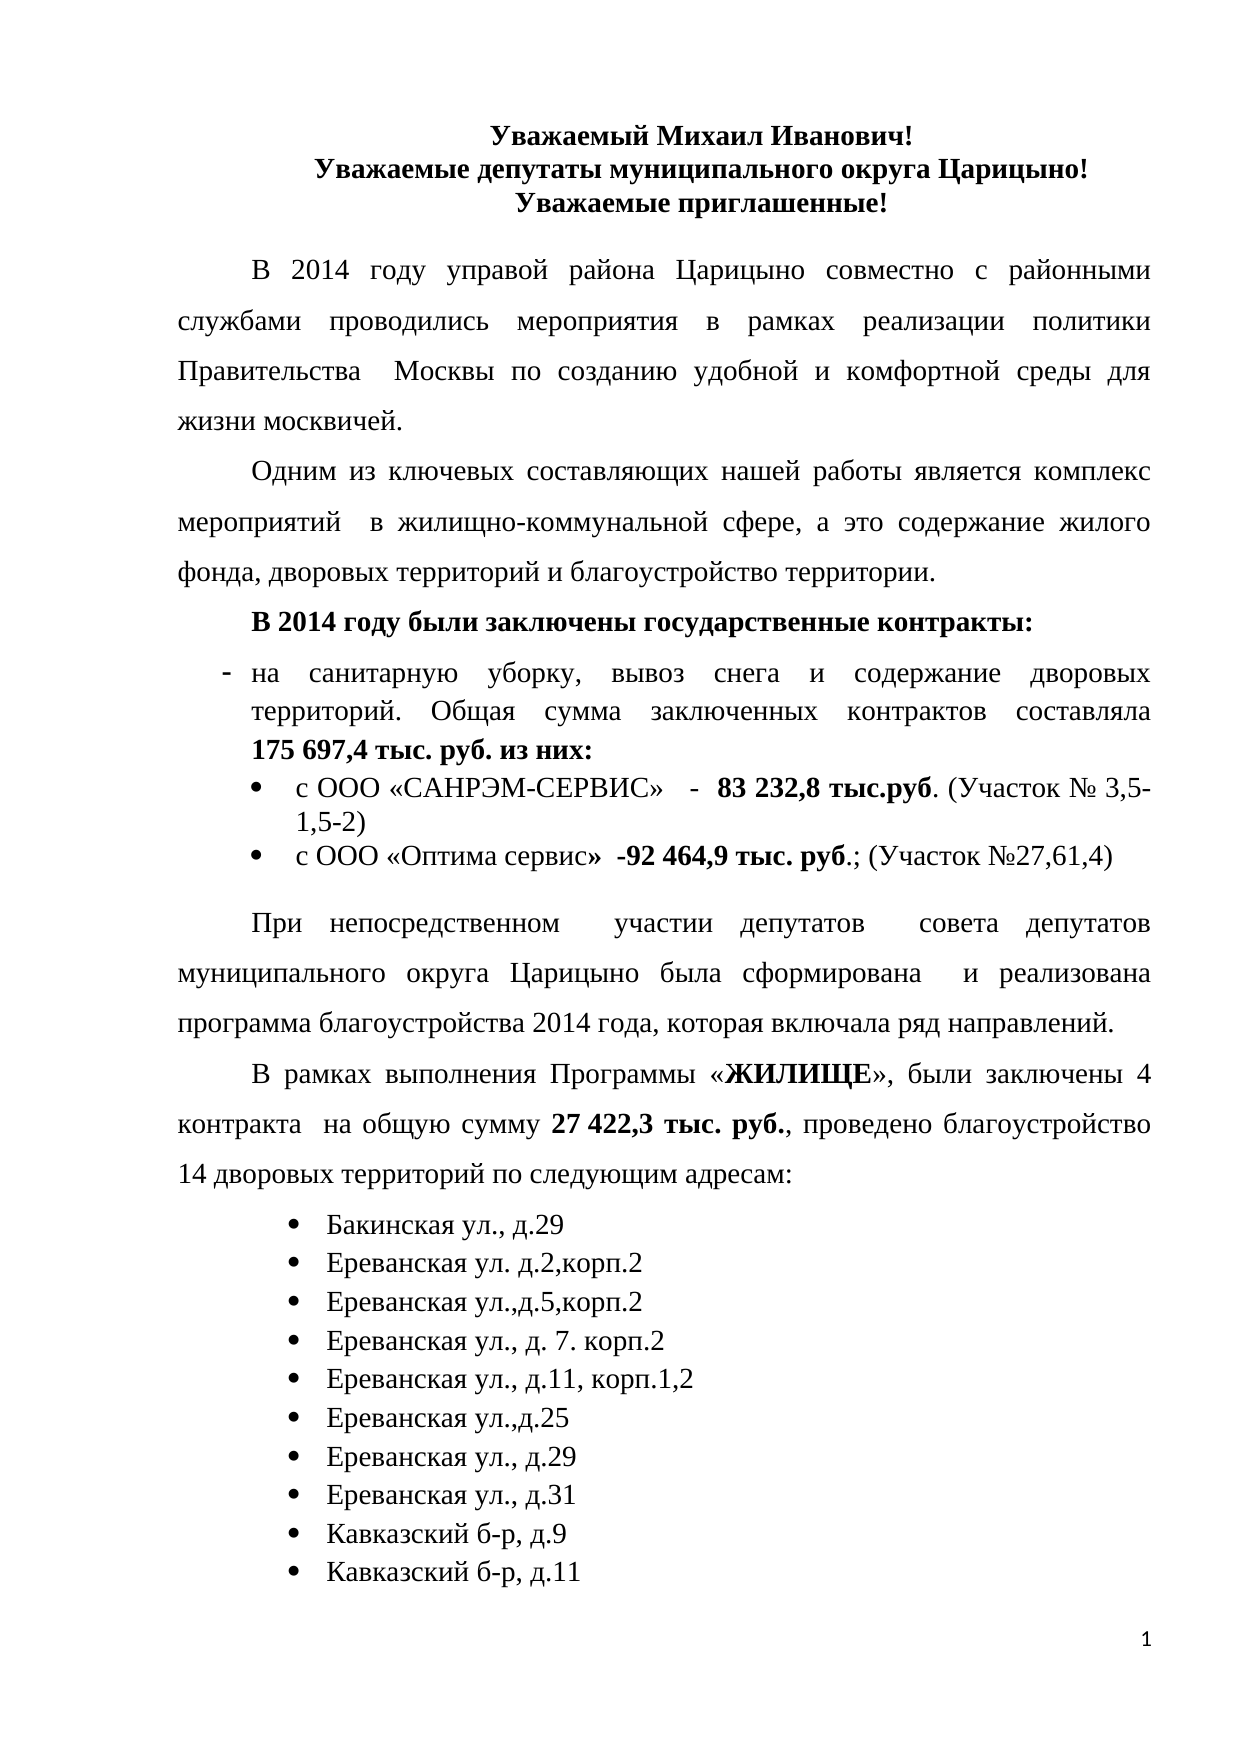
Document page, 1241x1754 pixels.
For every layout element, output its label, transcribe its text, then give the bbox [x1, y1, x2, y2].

list на санитарную уборку, вывоз снега и содержание дворовых территорий. Общая сумма заключенных контрактов составляла 175 697,4 тыс. руб. из них: [222, 655, 1152, 766]
list Уважаемый Михаил Иванович! [177, 118, 1152, 152]
list Ереванская ул. д.2,корп.2 [288, 1245, 1152, 1279]
list Ереванская ул.,д.5,корп.2 [288, 1284, 1152, 1318]
list с ООО «Оптима сервис» -92 464,9 тыс. руб.; (Участок №27,61,4) [251, 838, 1152, 871]
text При непосредственном участии депутатов совета депутатов муниципального округа Царицыно была сформирована и реализована программа благоустройства 2014 года, которая включала ряд направлений. [177, 905, 1152, 1039]
list Ереванская ул., д.29 [288, 1439, 1152, 1472]
list Ереванская ул.,д.25 [288, 1400, 1152, 1434]
list В 2014 году управой района Царицыно совместно с районными службами проводились мероприятия в рамках реализации политики Правительства Москвы по созданию удобной и комфортной среды для жизни москвичей. [177, 252, 1152, 437]
list Одним из ключевых составляющих нашей работы является комплекс мероприятий в жилищно-коммунальной сфере, а это содержание жилого фонда, дворовых территорий и благоустройство территории. [177, 453, 1152, 588]
list Уважаемые депутаты муниципального округа Царицыно! [177, 152, 1152, 185]
list Ереванская ул., д.11, корп.1,2 [288, 1361, 1152, 1395]
list В рамках выполнения Программы «ЖИЛИЩЕ», были заключены 4 контракта на общую сумму 27 422,3 тыс. руб., проведено благоустройство 14 дворовых территорий по следующим адресам: [177, 1056, 1152, 1190]
list Кавказский б-р, д.11 [288, 1554, 1152, 1588]
list Кавказский б-р, д.9 [288, 1516, 1152, 1549]
list Ереванская ул., д. 7. корп.2 [288, 1323, 1152, 1356]
list Бакинская ул., д.29 [288, 1207, 1152, 1240]
text В 2014 году были заключены государственные контракты: [177, 604, 1152, 638]
list Ереванская ул., д.31 [288, 1477, 1152, 1511]
list Уважаемые приглашенные! [177, 185, 1152, 219]
list с ООО «САНРЭМ-СЕРВИС» - 83 232,8 тыс.руб. (Участок № 3,5-1,5-2) [251, 771, 1152, 838]
